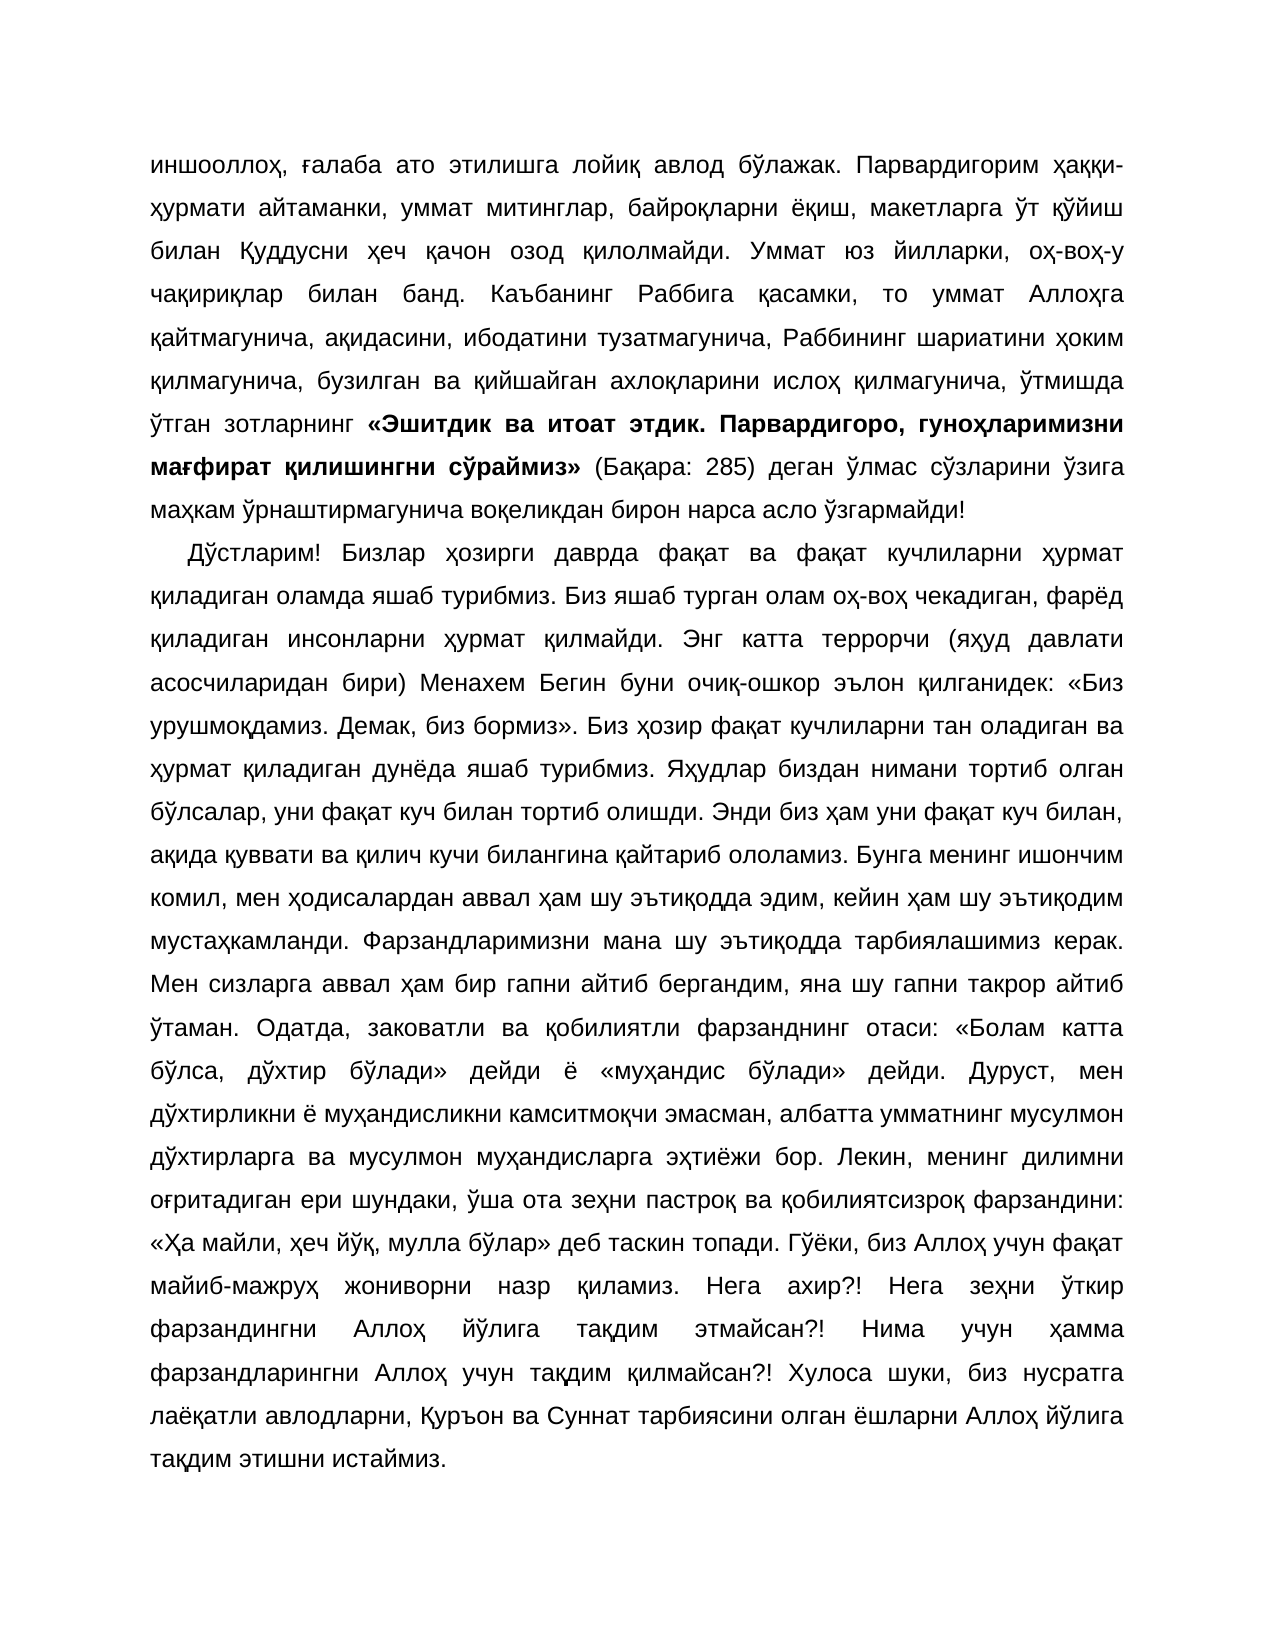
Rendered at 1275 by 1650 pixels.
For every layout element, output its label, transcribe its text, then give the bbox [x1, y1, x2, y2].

text Дўстларим! Бизлар ҳозирги даврда фақат ва фақат кучлиларни ҳурмат қиладиган оламда яшаб турибмиз. Биз яшаб турган олам оҳ-воҳ чекадиган, фарёд қиладиган инсонларни ҳурмат қилмайди. Энг катта террорчи (яҳуд давлати асосчиларидан бири) Менахем Бегин буни очиқ-ошкор эълон қилганидек: «Биз урушмоқдамиз. Демак, биз бормиз». Биз ҳозир фақат кучлиларни тан оладиган ва ҳурмат қиладиган дунёда яшаб турибмиз. Яҳудлар биздан нимани тортиб олган бўлсалар, уни фақат куч билан тортиб олишди. Энди биз ҳам уни фақат куч билан, ақида қуввати ва қилич кучи билангина қайтариб ололамиз. Бунга менинг ишончим комил, мен ҳодисалардан аввал ҳам шу эътиқодда эдим, кейин ҳам шу эътиқодим мустаҳкамланди. Фарзандларимизни мана шу эътиқодда тарбиялашимиз керак. Мен сизларга аввал ҳам бир гапни айтиб бергандим, яна шу гапни такрор айтиб ўтаман. Одатда, заковатли ва қобилиятли фарзанднинг отаси: «Болам катта бўлса, дўхтир бўлади» дейди ё «муҳандис бўлади» дейди. Дуруст, мен дўхтирликни ё муҳандисликни камситмоқчи эмасман, албатта умматнинг мусулмон дўхтирларга ва мусулмон муҳандисларга эҳтиёжи бор. Лекин, менинг дилимни оғритадиган ери шундаки, ўша ота зеҳни пастроқ ва қобилиятсизроқ фарзандини: «Ҳа майли, ҳеч йўқ, мулла бўлар» деб таскин топади. Гўёки, биз Аллоҳ учун фақат майиб-мажруҳ жониворни назр қиламиз. Нега ахир?! Нега зеҳни ўткир фарзандингни Аллоҳ йўлига тақдим этмайсан?! Нима учун ҳамма фарзандларингни Аллоҳ учун тақдим қилмайсан?! Хулоса шуки, биз нусратга лаёқатли авлодларни, Қуръон ва Суннат тарбиясини олган ёшларни Аллоҳ йўлига тақдим этишни истаймиз. [150, 538, 1125, 1472]
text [150, 150, 1125, 524]
